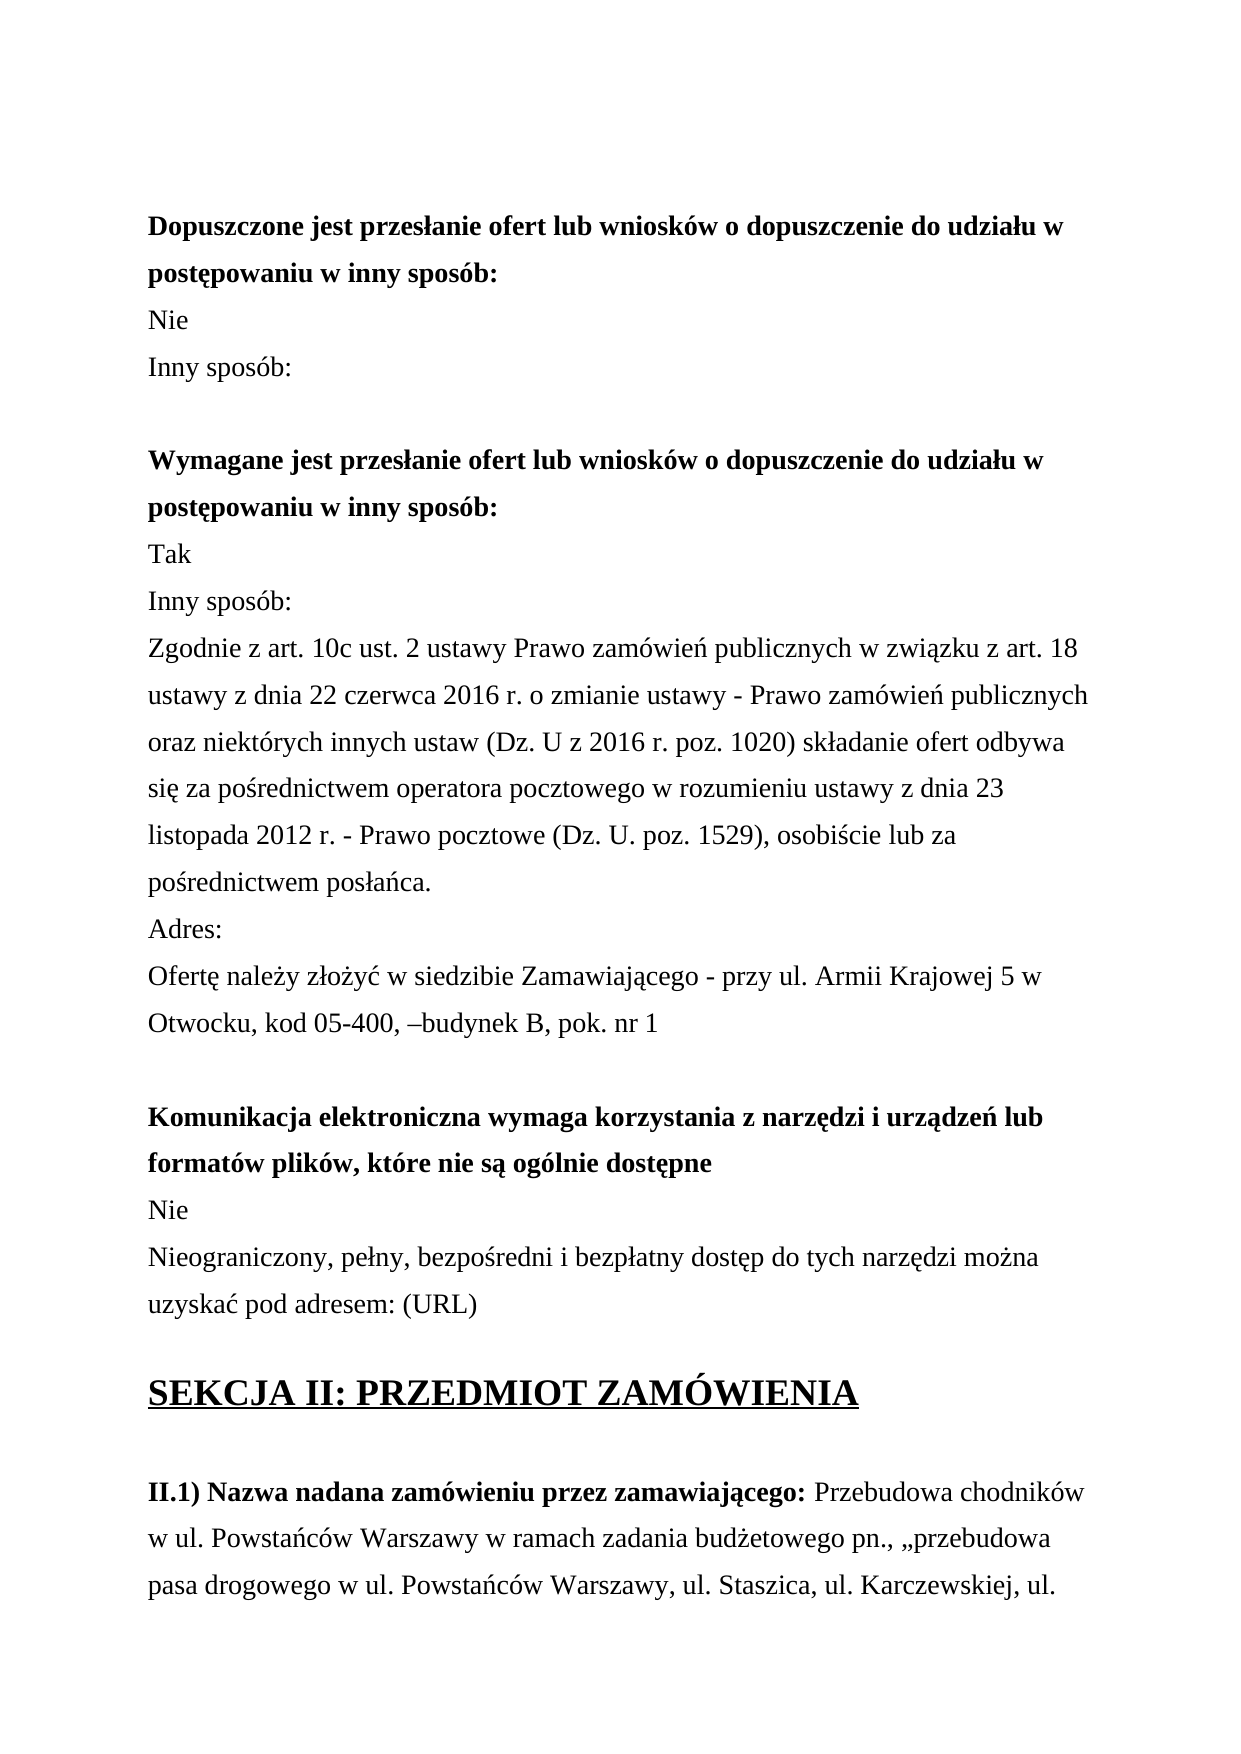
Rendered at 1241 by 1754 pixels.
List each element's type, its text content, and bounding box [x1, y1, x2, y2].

text Komunikacja elektroniczna wymaga korzystania z narzędzi i urządzeń lub formatów plików, które nie są ogólnie dostępne [148, 1038, 1093, 1179]
text Dopuszczone jest przesłanie ofert lub wniosków o dopuszczenie do udziału w postępowaniu w inny sposób: Nie Inny sposób: Wymagane jest przesłanie ofert lub wniosków o dopuszczenie do udziału w postępowaniu w inny sposób: Tak Inny sposób: Zgodnie z art. 10c ust. 2 ustawy Prawo zamówień publicznych w związku z art. 18 ustawy z dnia 22 czerwca 2016 r. o zmianie ustawy - Prawo zamówień publicznych oraz niektórych innych ustaw (Dz. U z 2016 r. poz. 1020) składanie ofert odbywa się za pośrednictwem operatora pocztowego w rozumieniu ustawy z dnia 23 listopada 2012 r. - Prawo pocztowe (Dz. U. poz. 1529), osobiście lub za pośrednictwem posłańca. Adres: Ofertę należy złożyć w siedzibie Zamawiającego - przy ul. Armii Krajowej 5 w Otwocku, kod 05-400, –budynek B, pok. nr 1 [148, 194, 1093, 1038]
text Nie Nieograniczony, pełny, bezpośredni i bezpłatny dostęp do tych narzędzi można uzyskać pod adresem: (URL) [148, 1179, 1093, 1366]
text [148, 1413, 1093, 1601]
text SEKCJA II: PRZEDMIOT ZAMÓWIENIA [148, 1366, 1093, 1413]
